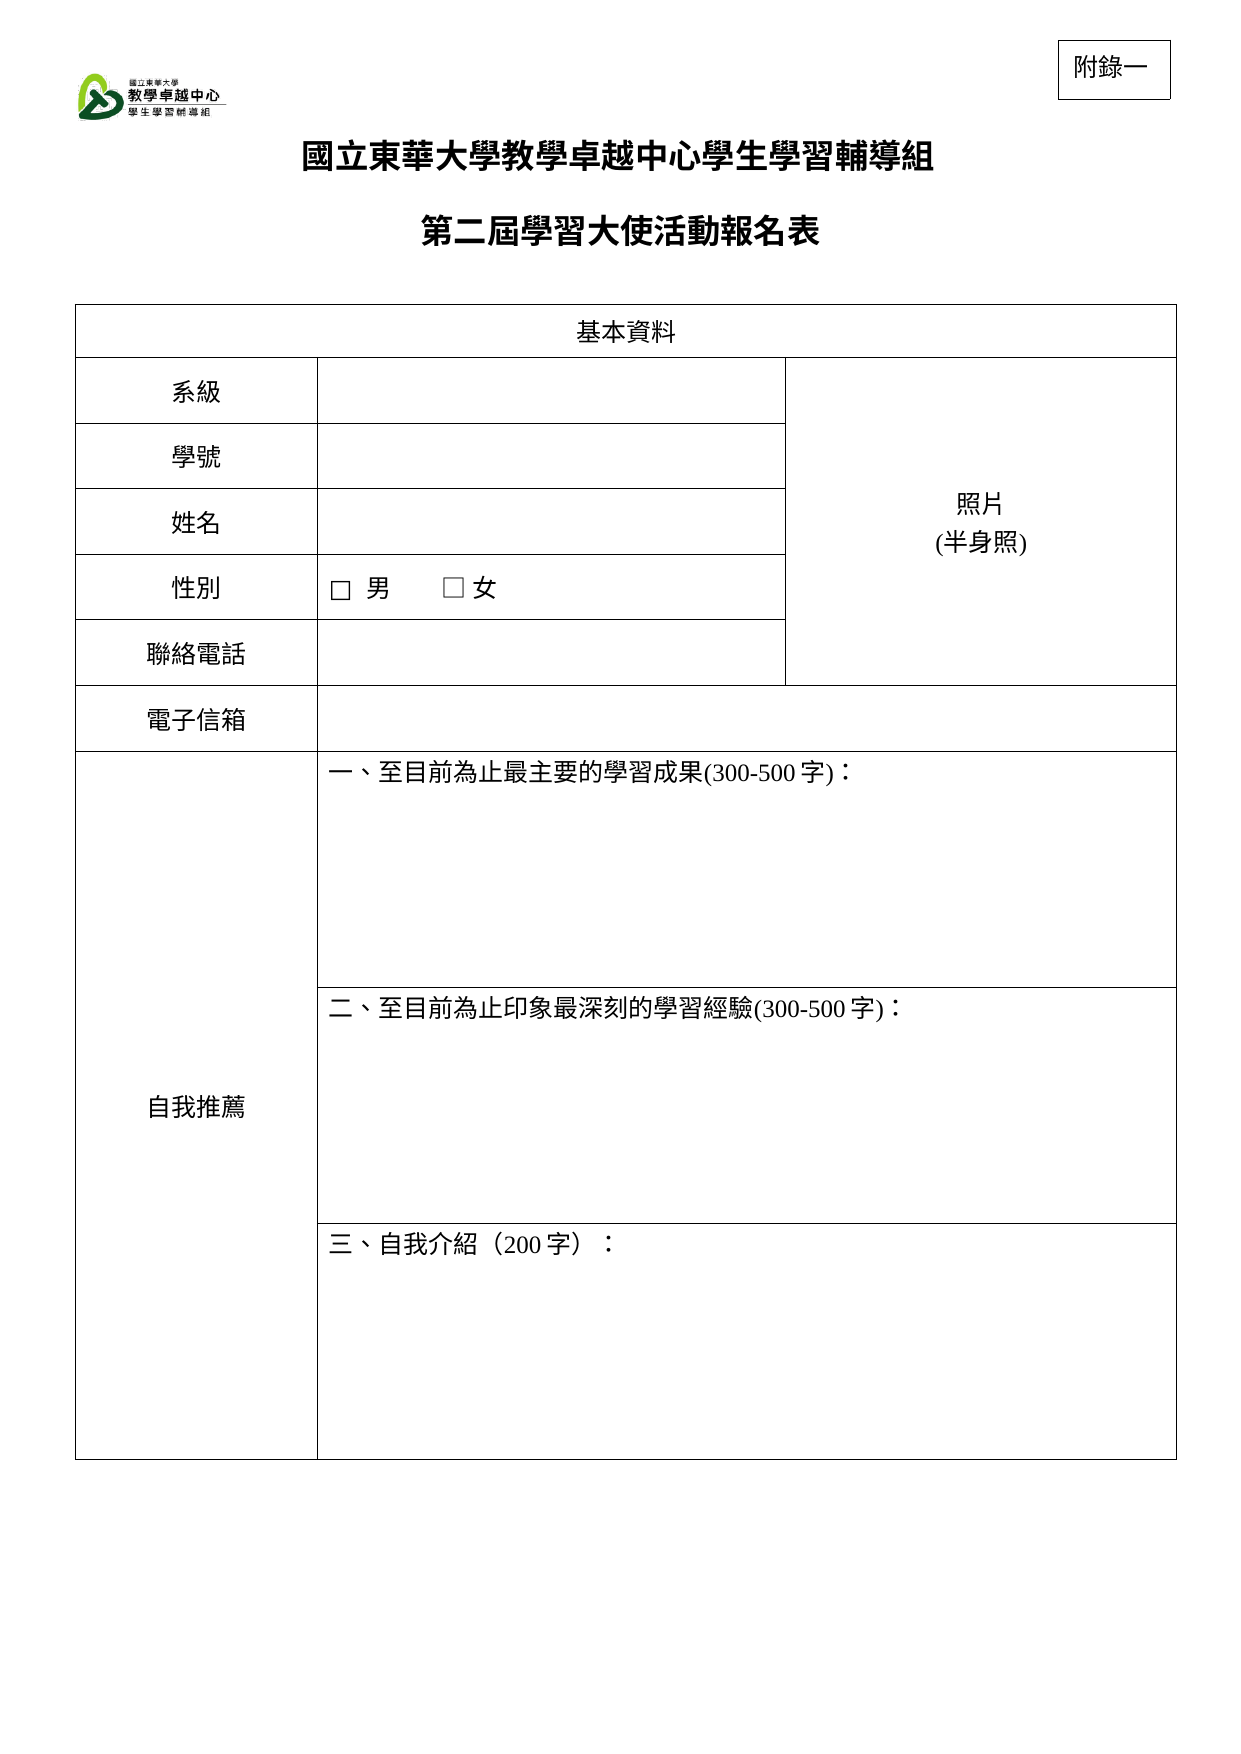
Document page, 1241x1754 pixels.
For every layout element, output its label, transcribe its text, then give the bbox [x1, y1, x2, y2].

table_cell 系級 [76, 358, 317, 422]
table_cell 自我推薦 [76, 752, 317, 1459]
table_cell 三、自我介紹（200字）： [318, 1224, 1176, 1459]
table_cell 一、至目前為止最主要的學習成果(300-500字)： [318, 752, 1176, 987]
text 國立東華大學教學卓越中心學生學習輔導組 [75, 116, 1165, 191]
table_cell [318, 620, 785, 685]
table_cell 電子信箱 [76, 686, 317, 751]
table_cell 照片 (半身照) [786, 358, 1176, 685]
table_cell 學號 [76, 424, 317, 488]
table_cell [318, 424, 785, 488]
table_header 基本資料 [76, 305, 1176, 357]
table_cell 二、至目前為止印象最深刻的學習經驗(300-500字)： [318, 988, 1176, 1223]
table_cell [318, 686, 1176, 751]
table_cell 性別 [76, 555, 317, 619]
table_cell [318, 489, 785, 554]
text 第二屆學習大使活動報名表 [75, 191, 1165, 266]
table_cell 聯絡電話 [76, 620, 317, 685]
table_cell 姓名 [76, 489, 317, 554]
table_cell [318, 358, 785, 422]
picture [70, 67, 233, 127]
table_cell 男 □ 女 [318, 555, 785, 619]
